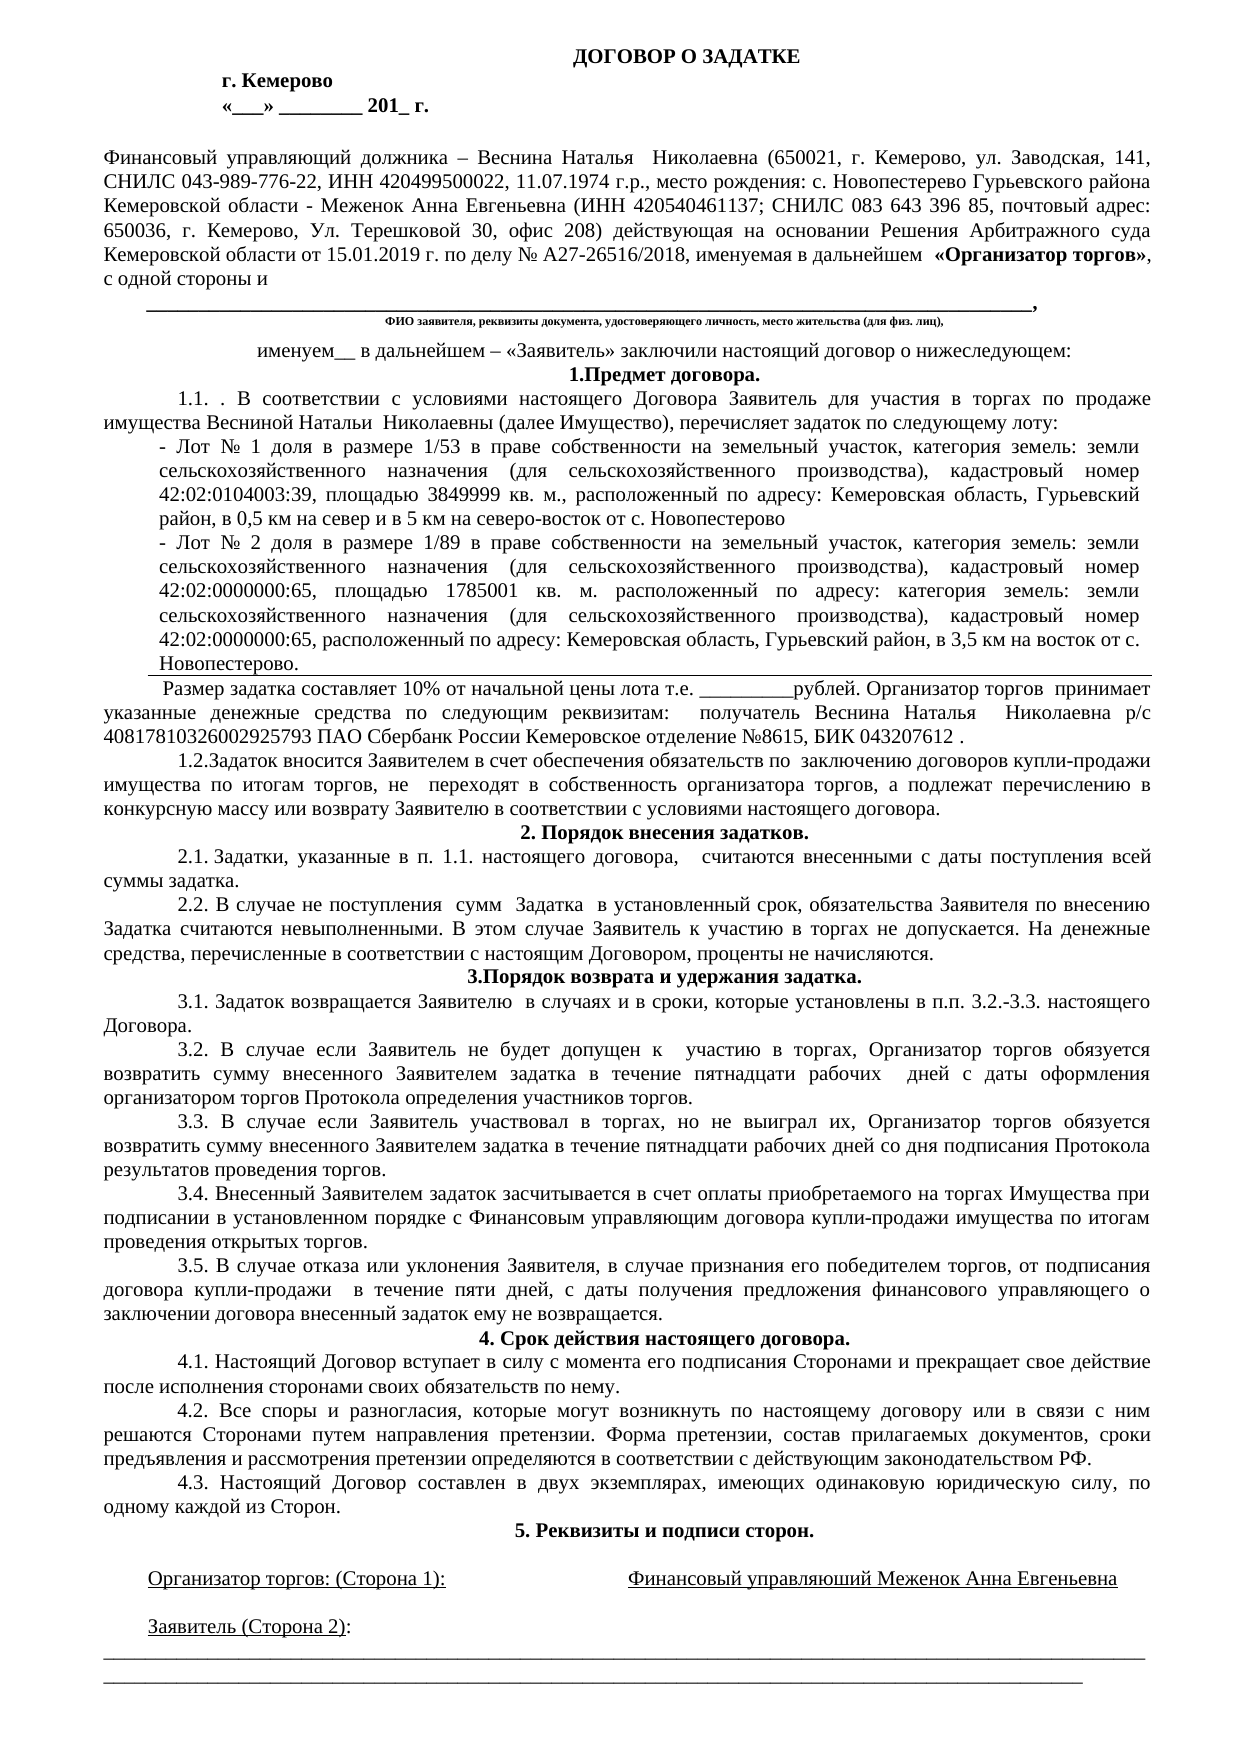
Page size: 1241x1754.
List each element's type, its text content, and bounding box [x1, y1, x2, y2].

text «___» ________ 201_ г. [148, 92, 1152, 117]
text Организатор торгов: (Сторона 1): Финансовый управляюший Меженок Анна Евгеньевна [148, 1566, 1152, 1590]
text 4.1. Настоящий Договор вступает в силу с момента его подписания Сторонами и прекращает свое действие после исполнения сторонами своих обязательств по нему. [103, 1349, 1152, 1398]
text Размер задатка составляет 10% от начальной цены лота т.е. _________рублей. Организатор торгов принимает указанные денежные средства по следующим реквизитам: получатель Веснина Наталья Николаевна р/с 40817810326002925793 ПАО Сбербанк России Кемеровское отделение №8615, БИК 043207612 . [103, 676, 1152, 748]
text 5. Реквизиты и подписи сторон. [103, 1518, 1152, 1542]
text 1.Предмет договора. [103, 362, 1152, 386]
text Заявитель (Сторона 2): [148, 1614, 1152, 1638]
text ДОГОВОР О ЗАДАТКЕ [148, 44, 1152, 68]
text 3.1. Задаток возвращается Заявителю в случаях и в сроки, которые установлены в п.п. 3.2.-3.3. настоящего Договора. [103, 988, 1152, 1037]
text __________________________________________________________________________________________________________________________________________________________________________________________________ [103, 1638, 1152, 1686]
text 4.2. Все споры и разногласия, которые могут возникнуть по настоящему договору или в связи с ним решаются Сторонами путем направления претензии. Форма претензии, состав прилагаемых документов, сроки предъявления и рассмотрения претензии определяются в соответствии с действующим законодательством РФ. [103, 1398, 1152, 1470]
text 2.1. Задатки, указанные в п. 1.1. настоящего договора, считаются внесенными с даты поступления всей суммы задатка. [103, 844, 1152, 892]
text 3.4. Внесенный Заявителем задаток засчитывается в счет оплаты приобретаемого на торгах Имущества при подписании в установленном порядке с Финансовым управляющим договора купли-продажи имущества по итогам проведения открытых торгов. [103, 1181, 1152, 1253]
text именуем__ в дальнейшем – «Заявитель» заключили настоящий договор о нижеследующем: [103, 338, 1152, 362]
text 3.5. В случае отказа или уклонения Заявителя, в случае признания его победителем торгов, от подписания договора купли-продажи в течение пяти дней, с даты получения предложения финансового управляющего о заключении договора внесенный задаток ему не возвращается. [103, 1253, 1152, 1325]
table_header - Лот № 1 доля в размере 1/53 в праве собственности на земельный участок, категория земель: земли сельскохозяйственного назначения (для сельскохозяйственного производства), кадастровый номер 42:02:0104003:39, площадью 3849999 кв. м., расположенный по адресу: Кемеровская область, Гурьевский район, в 0,5 км на север и в 5 км на северо-восток от с. Новопестерово - Лот № 2 доля в размере 1/89 в праве собственности на земельный участок, категория земель: земли сельскохозяйственного назначения (для сельскохозяйственного производства), кадастровый номер 42:02:0000000:65, площадью 1785001 кв. м. расположенный по адресу: категория земель: земли сельскохозяйственного назначения (для сельскохозяйственного производства), кадастровый номер 42:02:0000000:65, расположенный по адресу: Кемеровская область, Гурьевский район, в 3,5 км на восток от с. Новопестерово. [148, 434, 1152, 675]
text 1.1. . В соответствии с условиями настоящего Договора Заявитель для участия в торгах по продаже имущества Весниной Натальи Николаевны (далее Имущество), перечисляет задаток по следующему лоту: [103, 386, 1152, 434]
text 2.2. В случае не поступления сумм Задатка в установленный срок, обязательства Заявителя по внесению Задатка считаются невыполненными. В этом случае Заявитель к участию в торгах не допускается. На денежные средства, перечисленные в соответствии с настоящим Договором, проценты не начисляются. [103, 892, 1152, 964]
text Финансовый управляющий должника – Веснина Наталья Николаевна (650021, г. Кемерово, ул. Заводская, 141, СНИЛС 043-989-776-22, ИНН 420499500022, 11.07.1974 г.р., место рождения: с. Новопестерево Гурьевского района Кемеровской области - Меженок Анна Евгеньевна (ИНН 420540461137; СНИЛС 083 643 396 85, почтовый адрес: 650036, г. Кемерово, Ул. Терешковой 30, офис 208) действующая на основании Решения Арбитражного суда Кемеровской области от 15.01.2019 г. по делу № А27-26516/2018, именуемая в дальнейшем «Организатор торгов», с одной стороны и [103, 145, 1152, 290]
text ФИО заявителя, реквизиты документа, удостоверяющего личность, место жительства (для физ. лиц), [103, 314, 1152, 338]
text г. Кемерово [148, 68, 1152, 92]
text 1.2.Задаток вносится Заявителем в счет обеспечения обязательств по заключению договоров купли-продажи имущества по итогам торгов, не переходят в собственность организатора торгов, а подлежат перечислению в конкурсную массу или возврату Заявителю в соответствии с условиями настоящего договора. [103, 748, 1152, 820]
text _____________________________________________________________________________________, [148, 290, 1152, 314]
text 4.3. Настоящий Договор составлен в двух экземплярах, имеющих одинаковую юридическую силу, по одному каждой из Сторон. [103, 1470, 1152, 1518]
text 3.3. В случае если Заявитель участвовал в торгах, но не выиграл их, Организатор торгов обязуется возвратить сумму внесенного Заявителем задатка в течение пятнадцати рабочих дней со дня подписания Протокола результатов проведения торгов. [103, 1109, 1152, 1181]
text 3.Порядок возврата и удержания задатка. [103, 964, 1152, 988]
text 2. Порядок внесения задатков. [103, 820, 1152, 844]
text 4. Срок действия настоящего договора. [103, 1325, 1152, 1349]
text 3.2. В случае если Заявитель не будет допущен к участию в торгах, Организатор торгов обязуется возвратить сумму внесенного Заявителем задатка в течение пятнадцати рабочих дней с даты оформления организатором торгов Протокола определения участников торгов. [103, 1037, 1152, 1109]
